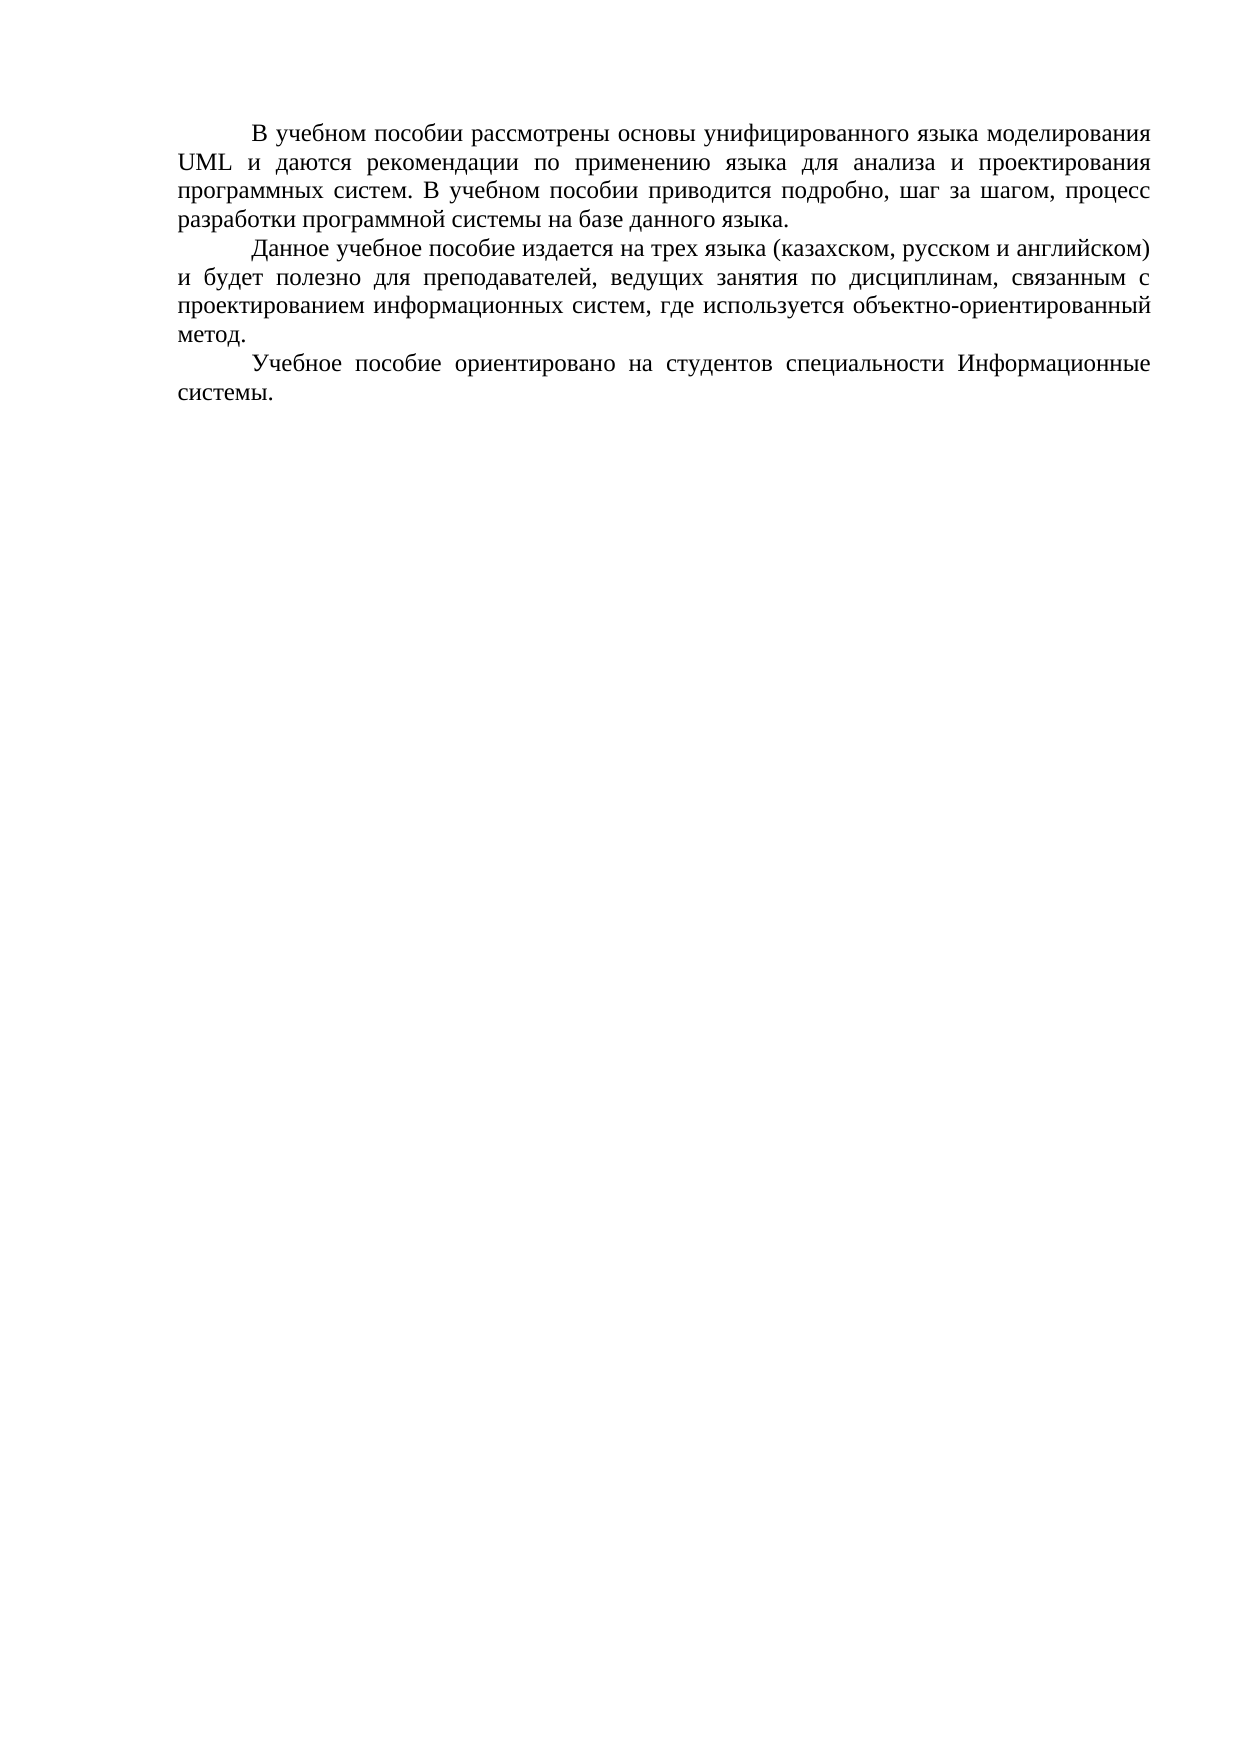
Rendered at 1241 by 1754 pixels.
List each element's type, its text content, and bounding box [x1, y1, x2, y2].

text Учебное пособие ориентировано на студентов специальности Информационные системы. [177, 348, 1152, 406]
text В учебном пособии рассмотрены основы унифицированного языка моделирования UML и даются рекомендации по применению языка для анализа и проектирования программных систем. В учебном пособии приводится подробно, шаг за шагом, процесс разработки программной системы на базе данного языка. [177, 118, 1152, 233]
text Данное учебное пособие издается на трех языка (казахском, русском и английском) и будет полезно для преподавателей, ведущих занятия по дисциплинам, связанным с проектированием информационных систем, где используется объектно-ориентированный метод. [177, 233, 1152, 348]
